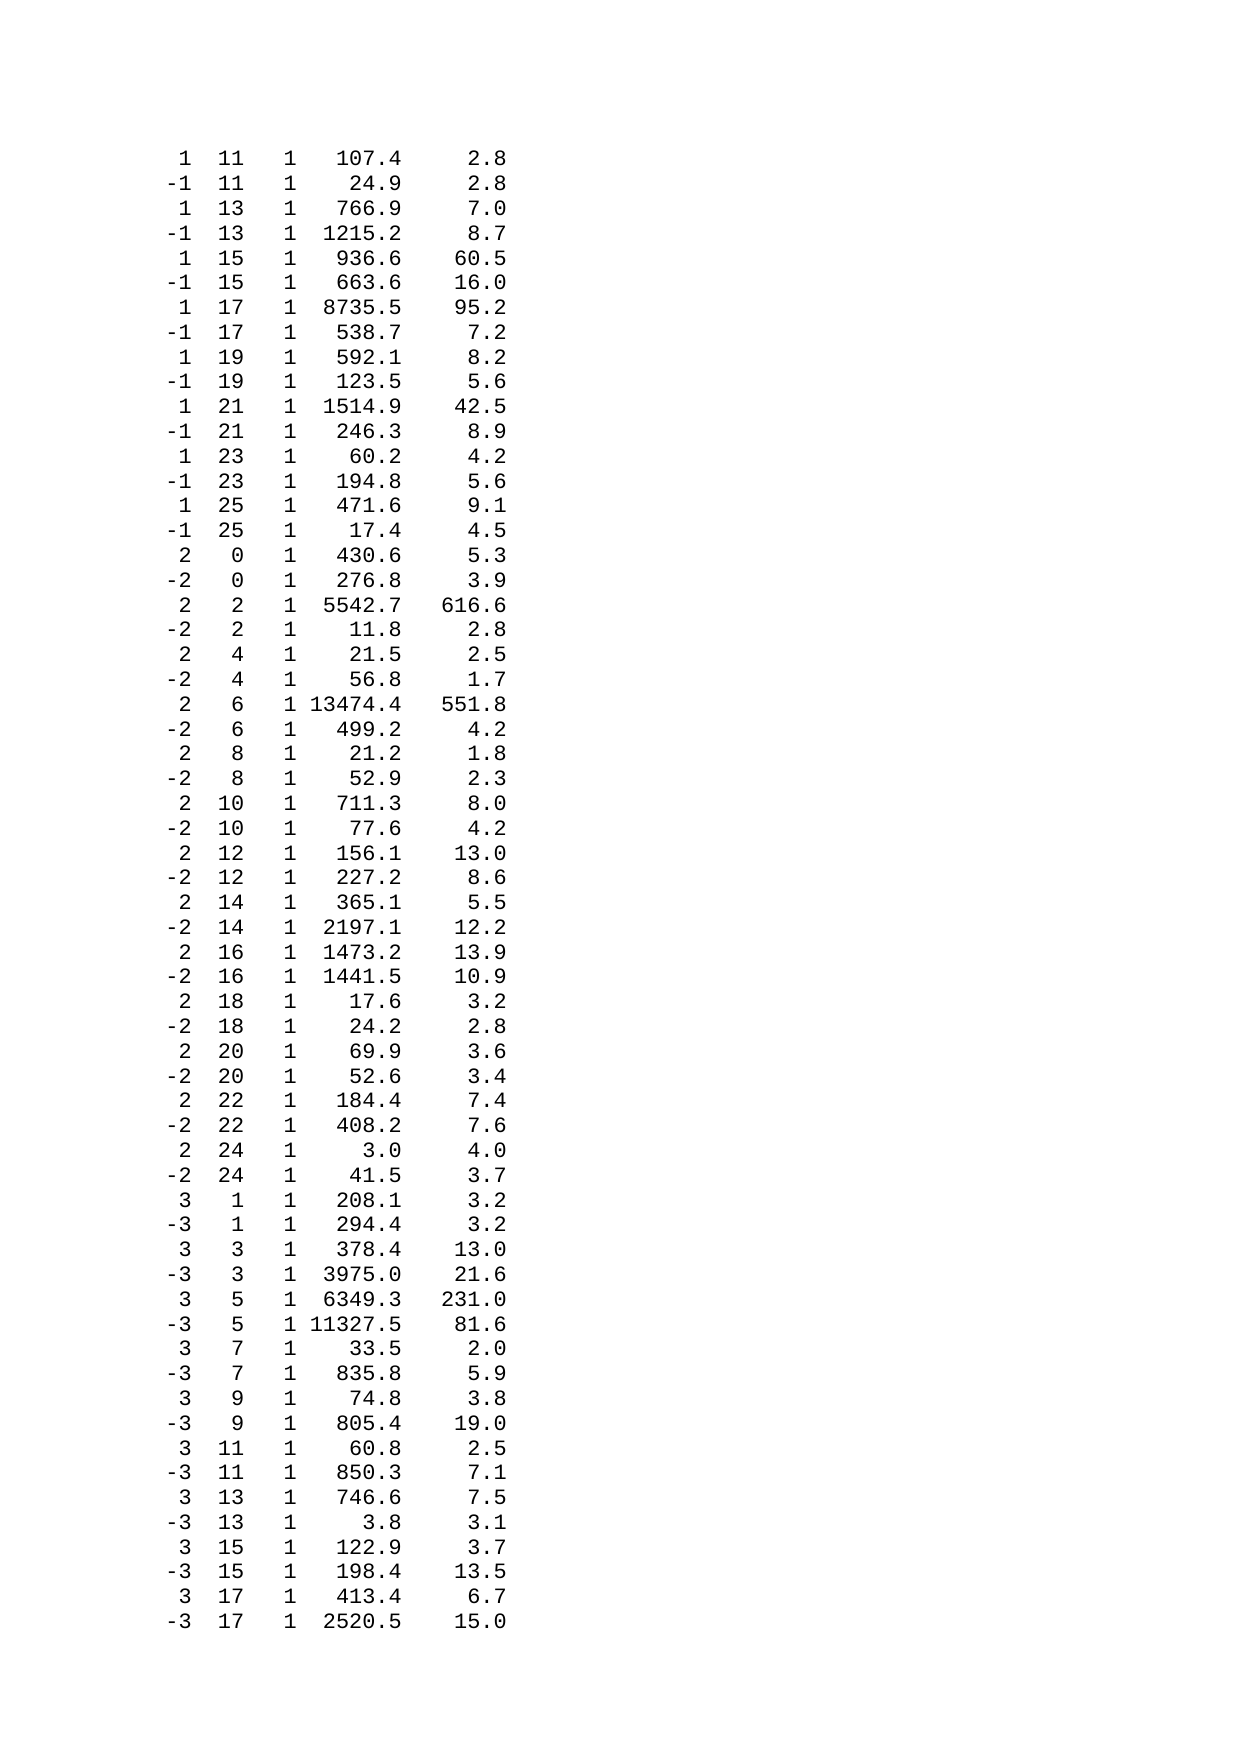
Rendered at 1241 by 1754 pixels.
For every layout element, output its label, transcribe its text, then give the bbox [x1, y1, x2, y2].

text 2 18 1 17.6 3.2 [139, 991, 1101, 1015]
text 2 10 1 711.3 8.0 [139, 792, 1101, 817]
text -2 14 1 2197.1 12.2 [139, 916, 1101, 941]
text 1 21 1 1514.9 42.5 [139, 396, 1101, 420]
text -2 12 1 227.2 8.6 [139, 867, 1101, 891]
text -1 11 1 24.9 2.8 [139, 172, 1101, 197]
text -3 13 1 3.8 3.1 [139, 1511, 1101, 1536]
text 3 15 1 122.9 3.7 [139, 1536, 1101, 1561]
text 1 23 1 60.2 4.2 [139, 445, 1101, 470]
text -2 8 1 52.9 2.3 [139, 767, 1101, 792]
text 2 8 1 21.2 1.8 [139, 743, 1101, 767]
text 1 25 1 471.6 9.1 [139, 495, 1101, 519]
text -1 21 1 246.3 8.9 [139, 420, 1101, 445]
text 1 17 1 8735.5 95.2 [139, 296, 1101, 321]
text 3 7 1 33.5 2.0 [139, 1338, 1101, 1362]
text -2 2 1 11.8 2.8 [139, 619, 1101, 643]
text -2 6 1 499.2 4.2 [139, 718, 1101, 743]
text 2 12 1 156.1 13.0 [139, 842, 1101, 867]
text -3 3 1 3975.0 21.6 [139, 1263, 1101, 1288]
text 2 0 1 430.6 5.3 [139, 544, 1101, 569]
text 3 3 1 378.4 13.0 [139, 1238, 1101, 1263]
text 3 5 1 6349.3 231.0 [139, 1288, 1101, 1313]
text 2 2 1 5542.7 616.6 [139, 594, 1101, 619]
text 2 6 1 13474.4 551.8 [139, 693, 1101, 718]
text 3 13 1 746.6 7.5 [139, 1486, 1101, 1511]
text -1 13 1 1215.2 8.7 [139, 222, 1101, 247]
text 2 14 1 365.1 5.5 [139, 891, 1101, 916]
text 1 13 1 766.9 7.0 [139, 197, 1101, 222]
text 3 11 1 60.8 2.5 [139, 1437, 1101, 1462]
text -1 15 1 663.6 16.0 [139, 272, 1101, 296]
text 3 1 1 208.1 3.2 [139, 1189, 1101, 1214]
text 2 16 1 1473.2 13.9 [139, 941, 1101, 966]
text -2 22 1 408.2 7.6 [139, 1114, 1101, 1139]
text -1 17 1 538.7 7.2 [139, 321, 1101, 346]
text -2 18 1 24.2 2.8 [139, 1015, 1101, 1040]
text 2 24 1 3.0 4.0 [139, 1139, 1101, 1164]
text -1 19 1 123.5 5.6 [139, 371, 1101, 396]
text -2 4 1 56.8 1.7 [139, 668, 1101, 693]
text -1 23 1 194.8 5.6 [139, 470, 1101, 495]
text -3 1 1 294.4 3.2 [139, 1214, 1101, 1238]
text 2 22 1 184.4 7.4 [139, 1090, 1101, 1114]
text 2 4 1 21.5 2.5 [139, 643, 1101, 668]
text 3 9 1 74.8 3.8 [139, 1387, 1101, 1412]
text -3 5 1 11327.5 81.6 [139, 1313, 1101, 1338]
text 1 19 1 592.1 8.2 [139, 346, 1101, 371]
text -2 0 1 276.8 3.9 [139, 569, 1101, 594]
text -3 11 1 850.3 7.1 [139, 1462, 1101, 1486]
text -2 24 1 41.5 3.7 [139, 1164, 1101, 1189]
text -2 10 1 77.6 4.2 [139, 817, 1101, 842]
text 3 17 1 413.4 6.7 [139, 1586, 1101, 1610]
text 1 11 1 107.4 2.8 [139, 148, 1101, 172]
text -2 20 1 52.6 3.4 [139, 1065, 1101, 1090]
text -1 25 1 17.4 4.5 [139, 519, 1101, 544]
text -3 9 1 805.4 19.0 [139, 1412, 1101, 1437]
text -3 15 1 198.4 13.5 [139, 1561, 1101, 1586]
text -3 17 1 2520.5 15.0 [139, 1610, 1101, 1635]
text -3 7 1 835.8 5.9 [139, 1362, 1101, 1387]
text 2 20 1 69.9 3.6 [139, 1040, 1101, 1065]
text 1 15 1 936.6 60.5 [139, 247, 1101, 272]
text -2 16 1 1441.5 10.9 [139, 966, 1101, 991]
